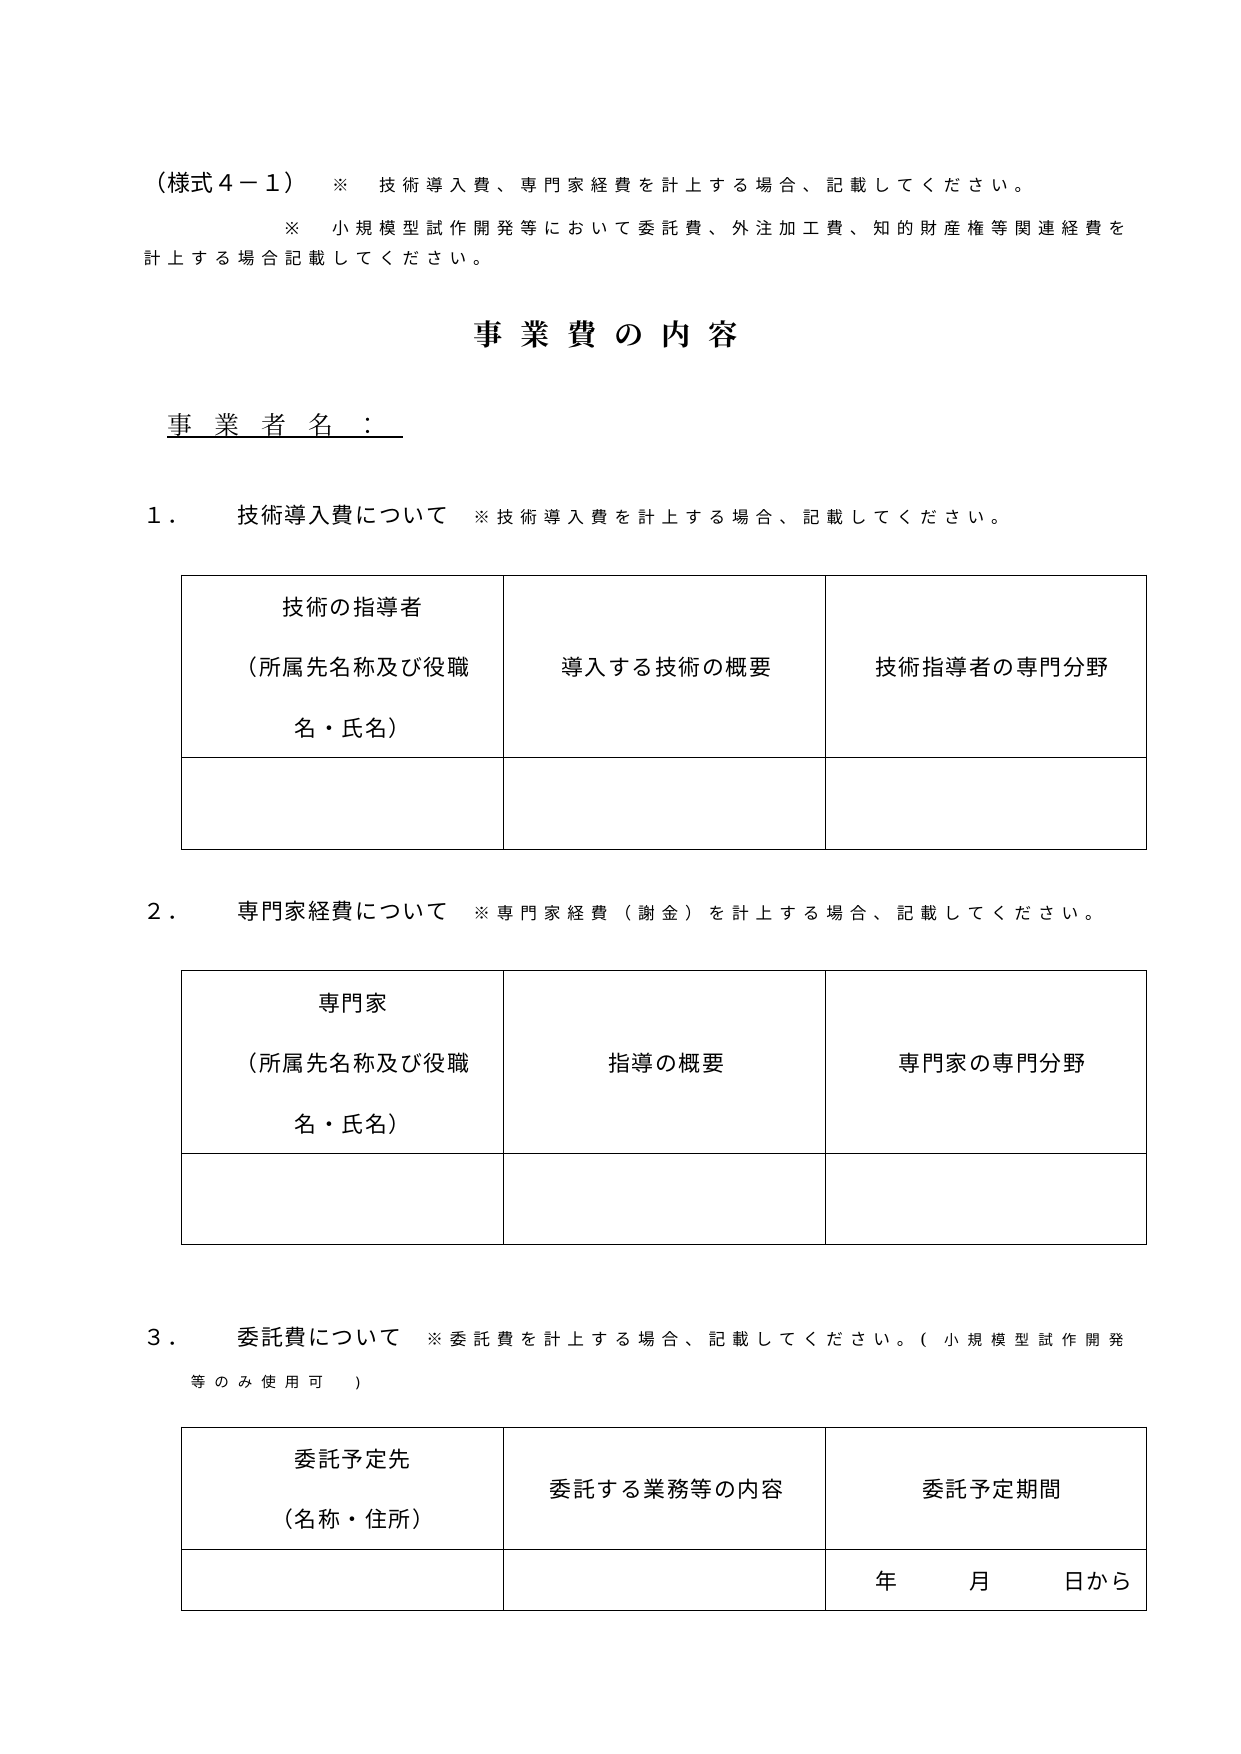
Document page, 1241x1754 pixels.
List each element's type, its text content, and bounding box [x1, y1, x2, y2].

table_header 指導の概要 [504, 971, 825, 1153]
table_header 専門家 （所属先名称及び役職名・氏名） [182, 971, 503, 1153]
list 専門家経費について ※専門家経費（謝金）を計上する場合、記載してください。 [143, 880, 1132, 940]
table_cell [182, 1154, 503, 1244]
table_cell [182, 758, 503, 848]
list 技術導入費について ※技術導入費を計上する場合、記載してください。 [143, 484, 1132, 544]
table_cell [182, 1550, 503, 1610]
table_header 委託予定先 （名称・住所） [182, 1428, 503, 1548]
text ※ 小規模型試作開発等において委託費、外注加工費、知的財産権等関連経費を計上する場合記載してください。 [143, 212, 1132, 272]
table_header 導入する技術の概要 [504, 576, 825, 757]
table_header 専門家の専門分野 [826, 971, 1146, 1153]
table_cell [826, 758, 1146, 848]
table_cell [826, 1154, 1146, 1244]
text （様式４－１） ※ 技術導入費、専門家経費を計上する場合、記載してください。 [143, 152, 1132, 212]
table_cell [504, 1550, 825, 1610]
table_cell [504, 1154, 825, 1244]
table_header 委託予定期間 [826, 1428, 1146, 1548]
list 委託費について ※委託費を計上する場合、記載してください。(小規模型試作開発等のみ使用可) [143, 1306, 1132, 1396]
table_header 技術の指導者 （所属先名称及び役職名・氏名） [182, 576, 503, 757]
table_cell [504, 758, 825, 848]
table_cell 年 月 日から 年 月 日まで [826, 1550, 1146, 1610]
table_header 技術指導者の専門分野 [826, 576, 1146, 757]
table_header 委託する業務等の内容 [504, 1428, 825, 1548]
text 事業費の内容 [143, 303, 1132, 363]
text 事業者名： [143, 393, 1132, 454]
